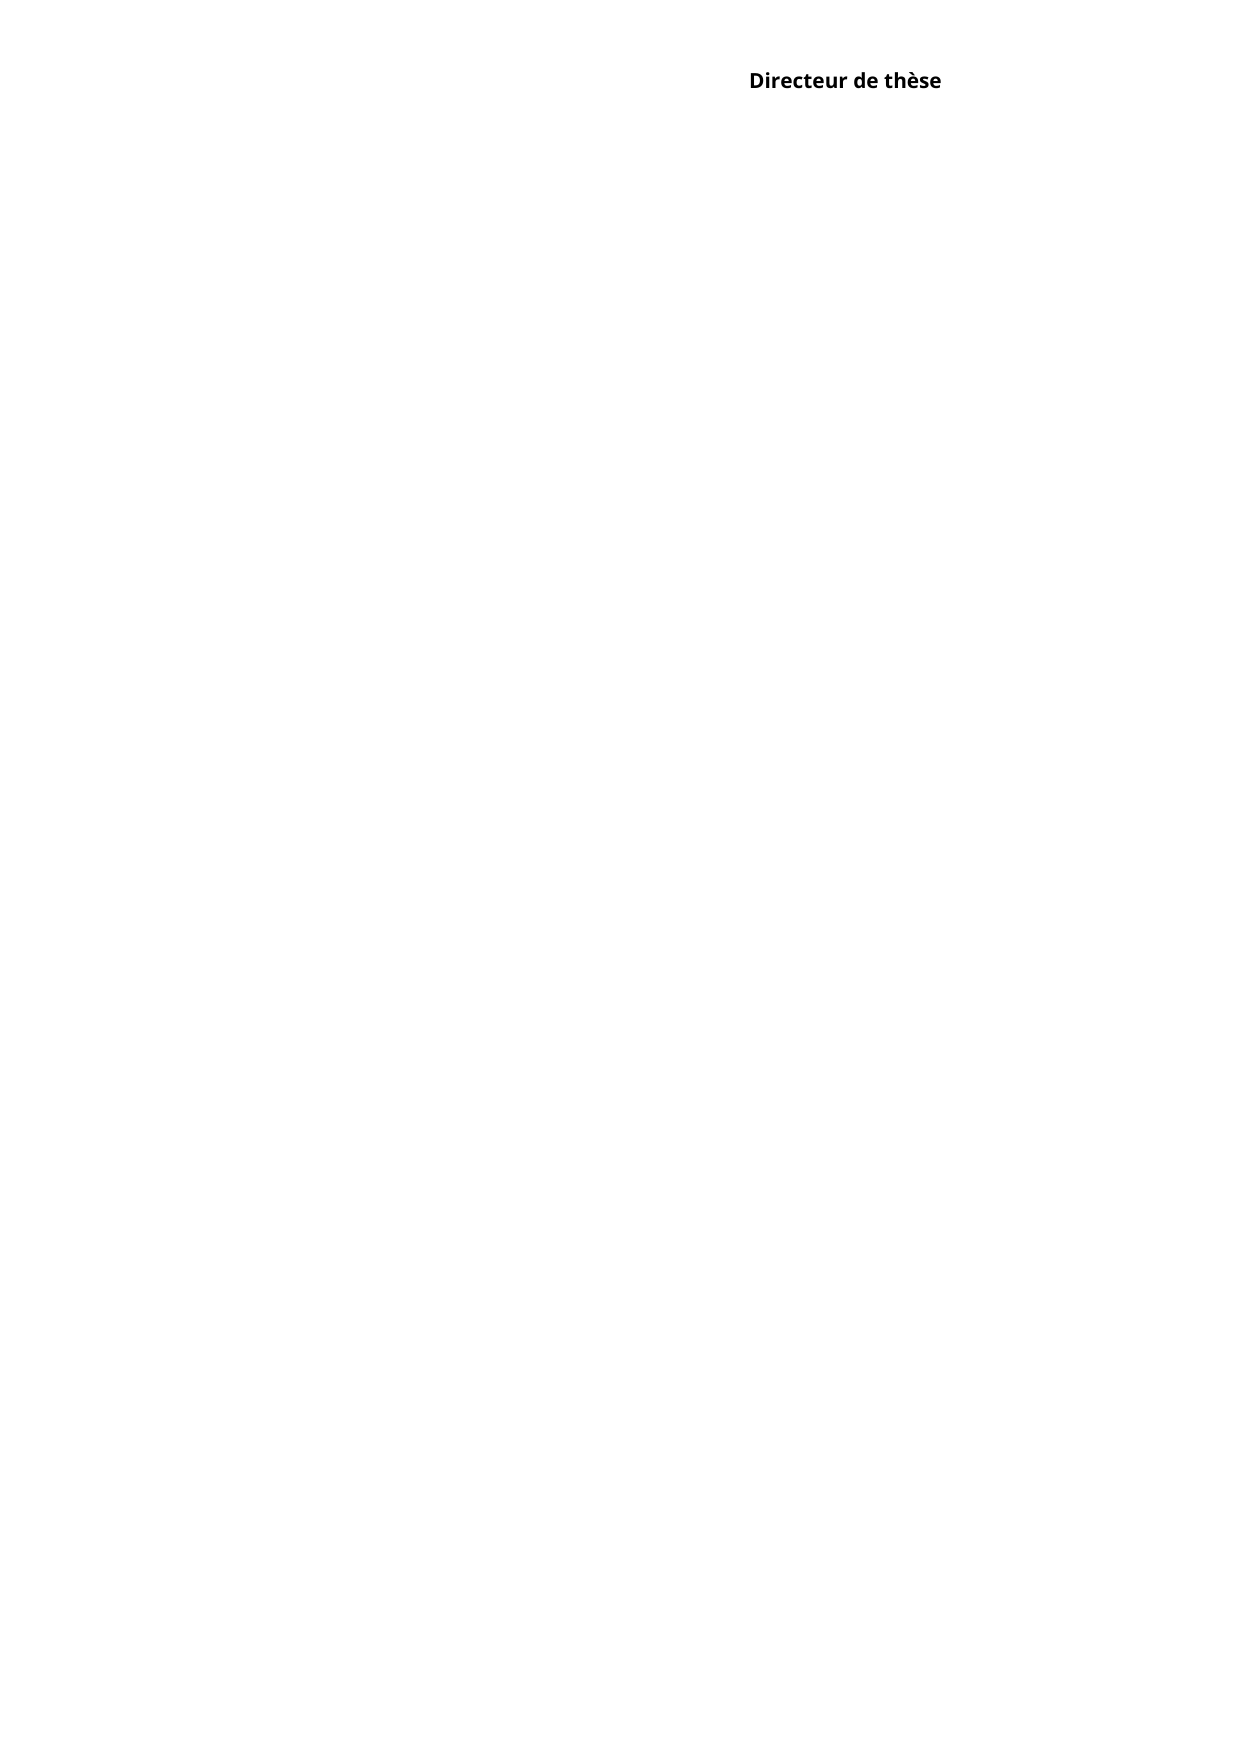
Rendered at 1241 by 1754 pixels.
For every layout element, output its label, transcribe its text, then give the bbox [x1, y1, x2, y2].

text Directeur de thèse [749, 66, 1144, 94]
